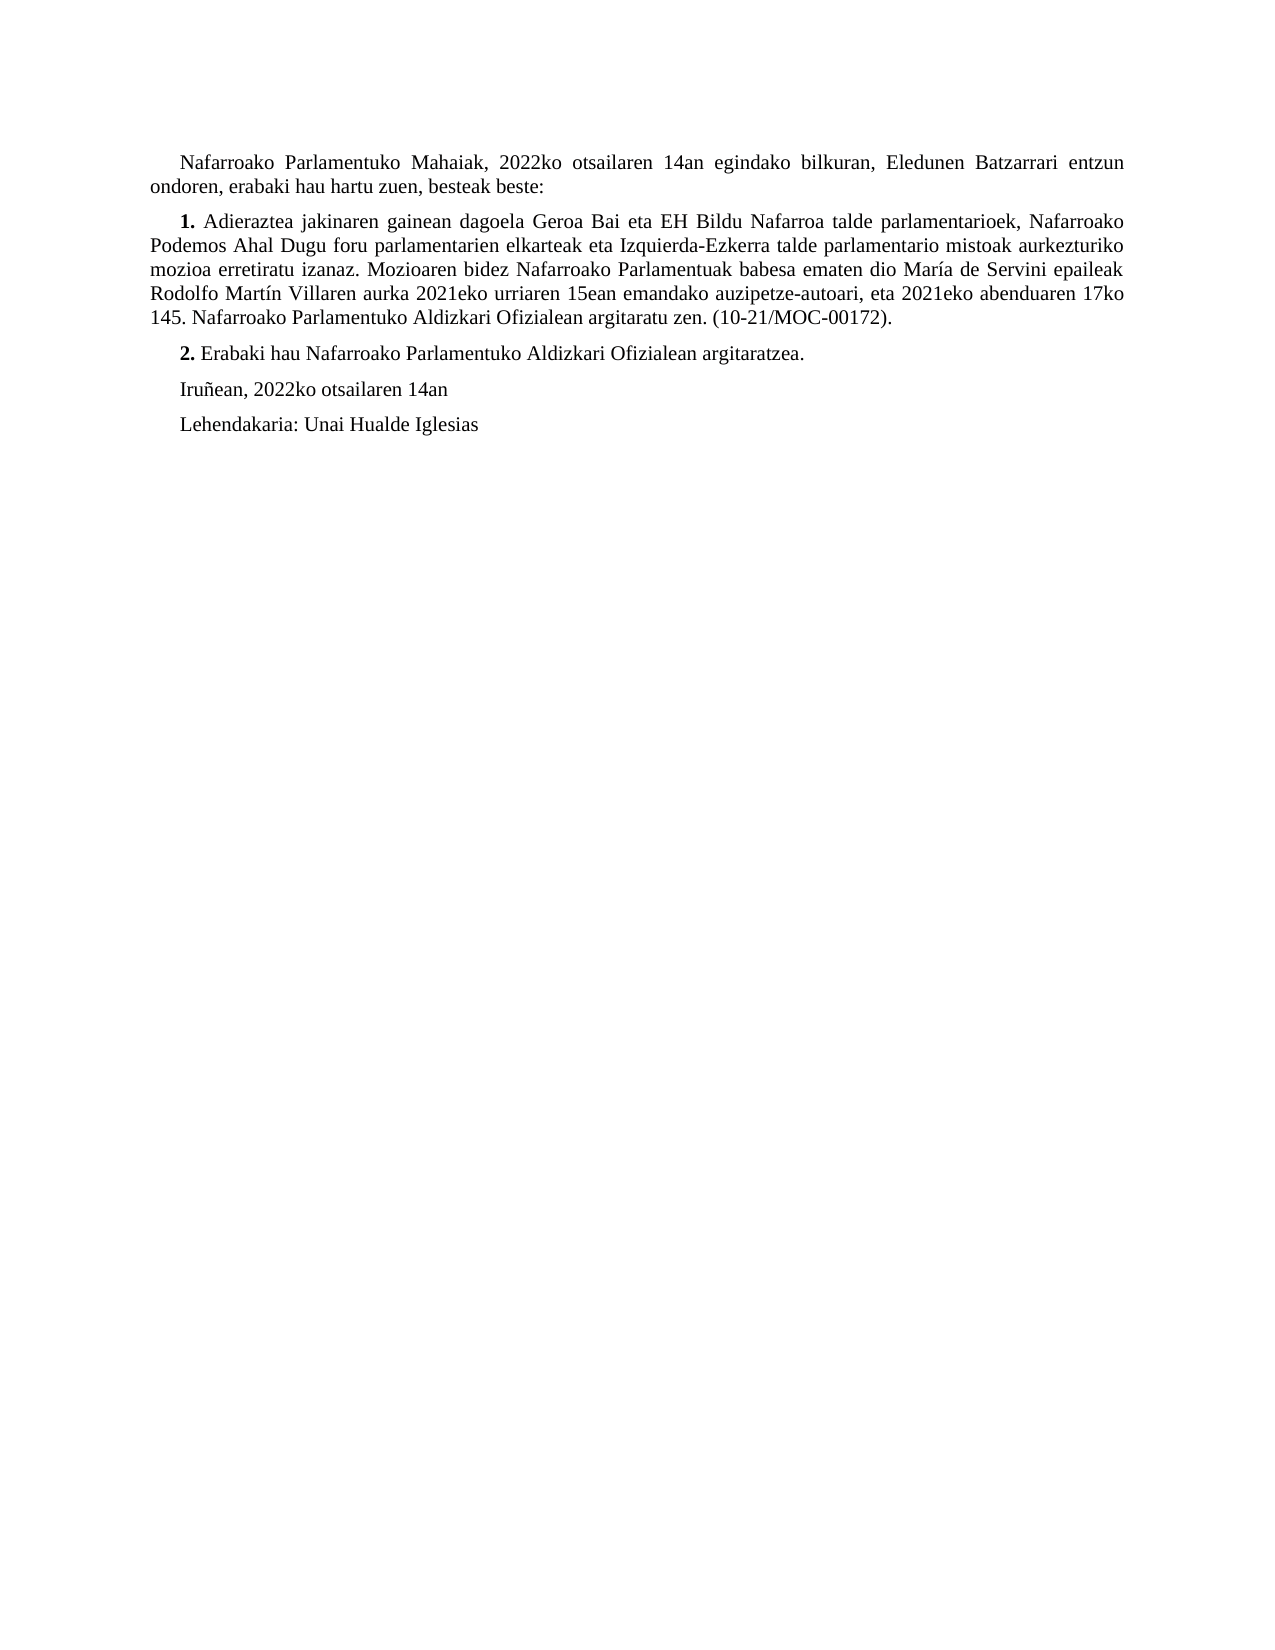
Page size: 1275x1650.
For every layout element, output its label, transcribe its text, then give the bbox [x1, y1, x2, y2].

text Iruñean, 2022ko otsailaren 14an [150, 377, 1125, 401]
text Nafarroako Parlamentuko Mahaiak, 2022ko otsailaren 14an egindako bilkuran, Eledunen Batzarrari entzun ondoren, erabaki hau hartu zuen, besteak beste: [150, 150, 1125, 198]
text 2. Erabaki hau Nafarroako Parlamentuko Aldizkari Ofizialean argitaratzea. [150, 341, 1125, 365]
text 1. Adieraztea jakinaren gainean dagoela Geroa Bai eta EH Bildu Nafarroa talde parlamentarioek, Nafarroako Podemos Ahal Dugu foru parlamentarien elkarteak eta Izquierda-Ezkerra talde parlamentario mistoak aurkezturiko mozioa erretiratu izanaz. Mozioaren bidez Nafarroako Parlamentuak babesa ematen dio María de Servini epaileak Rodolfo Martín Villaren aurka 2021eko urriaren 15ean emandako auzipetze-autoari, eta 2021eko abenduaren 17ko 145. Nafarroako Parlamentuko Aldizkari Ofizialean argitaratu zen. (10-21/MOC-00172). [150, 210, 1125, 329]
text Lehendakaria: Unai Hualde Iglesias [150, 413, 1125, 437]
